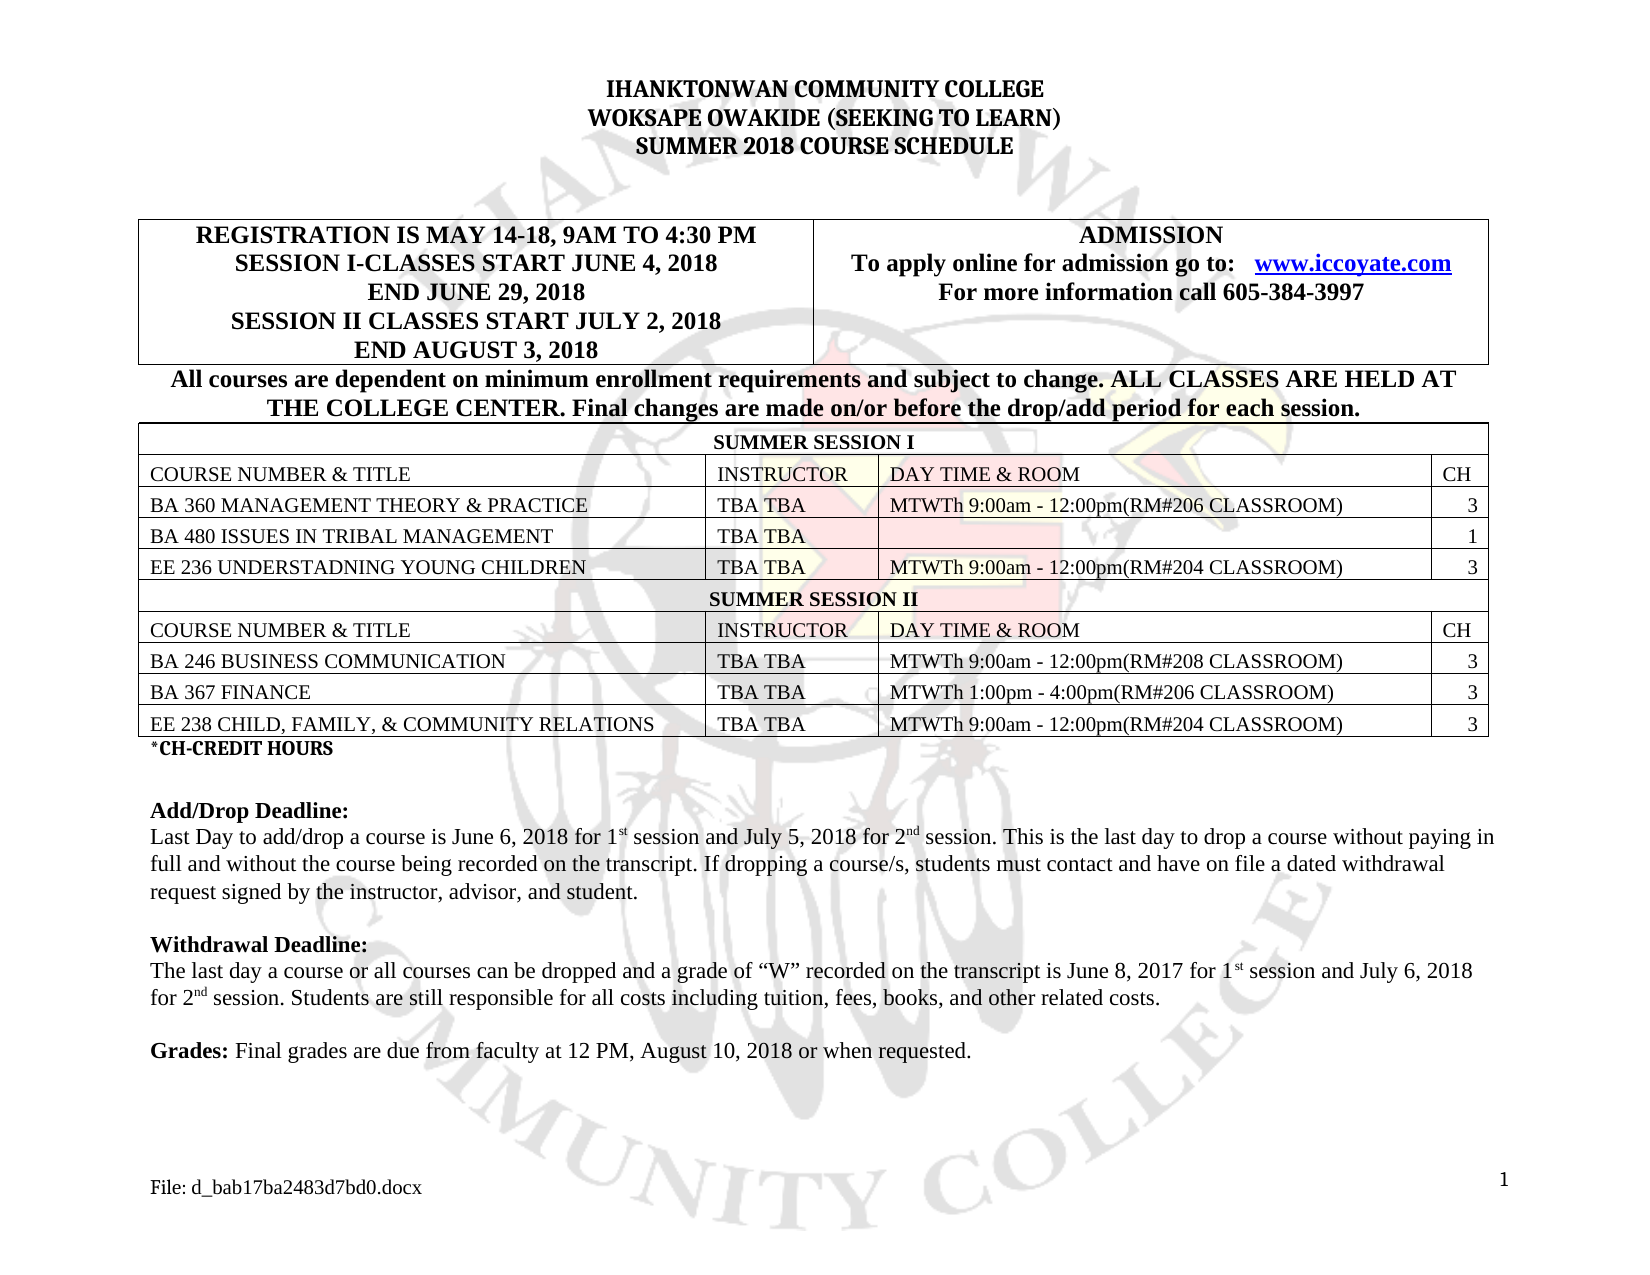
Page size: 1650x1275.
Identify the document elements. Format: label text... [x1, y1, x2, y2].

table_cell TBA TBA [706, 705, 878, 736]
table_cell BA 480 ISSUES IN TRIBAL MANAGEMENT [139, 518, 705, 548]
table_cell 3 [1432, 549, 1488, 579]
table_cell MTWTh 9:00am - 12:00pm(RM#206 CLASSROOM) [879, 487, 1431, 517]
text The last day a course or all courses can be dropped and a grade of “W” recorded on the transcript is June 8, 2017 for 1st session and July 6, 2018 for 2nd session. Students are still responsible for all costs including tuition, fees, books, and other related costs. [150, 958, 1500, 1010]
table_cell MTWTh 9:00am - 12:00pm(RM#204 CLASSROOM) [879, 549, 1431, 579]
table_cell TBA TBA [706, 518, 878, 548]
table_cell CH [1432, 612, 1488, 642]
table_cell SUMMER SESSION II [139, 580, 1488, 611]
table_cell EE 236 UNDERSTADNING YOUNG CHILDREN [139, 549, 705, 579]
table_cell COURSE NUMBER & TITLE [139, 455, 705, 486]
table_cell CH [1432, 455, 1488, 486]
table_cell TBA TBA [706, 549, 878, 579]
table_header SUMMER SESSION I [139, 424, 1488, 454]
table_cell DAY TIME & ROOM [879, 455, 1431, 486]
text Grades: Final grades are due from faculty at 12 PM, August 10, 2018 or when requested. [150, 1037, 1500, 1063]
table_cell MTWTh 9:00am - 12:00pm(RM#208 CLASSROOM) [879, 643, 1431, 673]
table_cell [879, 518, 1431, 548]
text Withdrawal Deadline: [150, 931, 1500, 958]
table_cell MTWTh 1:00pm - 4:00pm(RM#206 CLASSROOM) [879, 674, 1431, 704]
table_header REGISTRATION IS MAY 14-18, 9AM TO 4:30 PM SESSION I-CLASSES START JUNE 4, 2018 END JUNE 29, 2018 SESSION II CLASSES START JULY 2, 2018 END AUGUST 3, 2018 [139, 220, 813, 363]
table_cell 3 [1432, 674, 1488, 704]
table_cell 3 [1432, 643, 1488, 673]
table_cell TBA TBA [706, 674, 878, 704]
table_cell TBA TBA [706, 487, 878, 517]
table_cell 1 [1432, 518, 1488, 548]
table_cell INSTRUCTOR [706, 612, 878, 642]
text *CH-CREDIT HOURS [150, 737, 1500, 761]
table_cell COURSE NUMBER & TITLE [139, 612, 705, 642]
table_cell DAY TIME & ROOM [879, 612, 1431, 642]
table_cell MTWTh 9:00am - 12:00pm(RM#204 CLASSROOM) [879, 705, 1431, 736]
table_cell EE 238 CHILD, FAMILY, & COMMUNITY RELATIONS [139, 705, 705, 736]
table_cell All courses are dependent on minimum enrollment requirements and subject to change. ALL CLASSES ARE HELD AT THE COLLEGE CENTER. Final changes are made on/or before the drop/add period for each session. [139, 365, 1489, 422]
table_cell 3 [1432, 487, 1488, 517]
table_cell INSTRUCTOR [706, 455, 878, 486]
table_header ADMISSION To apply online for admission go to: www.iccoyate.com For more information call 605-384-3997 [814, 220, 1488, 363]
text Add/Drop Deadline: [150, 797, 1500, 823]
table_cell BA 246 BUSINESS COMMUNICATION [139, 643, 705, 673]
table_cell 3 [1432, 705, 1488, 736]
table_cell TBA TBA [706, 643, 878, 673]
table_cell BA 367 FINANCE [139, 674, 705, 704]
text Last Day to add/drop a course is June 6, 2018 for 1st session and July 5, 2018 for 2nd session. This is the last day to drop a course without paying in full and without the course being recorded on the transcript. If dropping a course/s, students must contact and have on file a dated withdrawal request signed by the instructor, advisor, and student. [150, 823, 1500, 905]
table_cell BA 360 MANAGEMENT THEORY & PRACTICE [139, 487, 705, 517]
